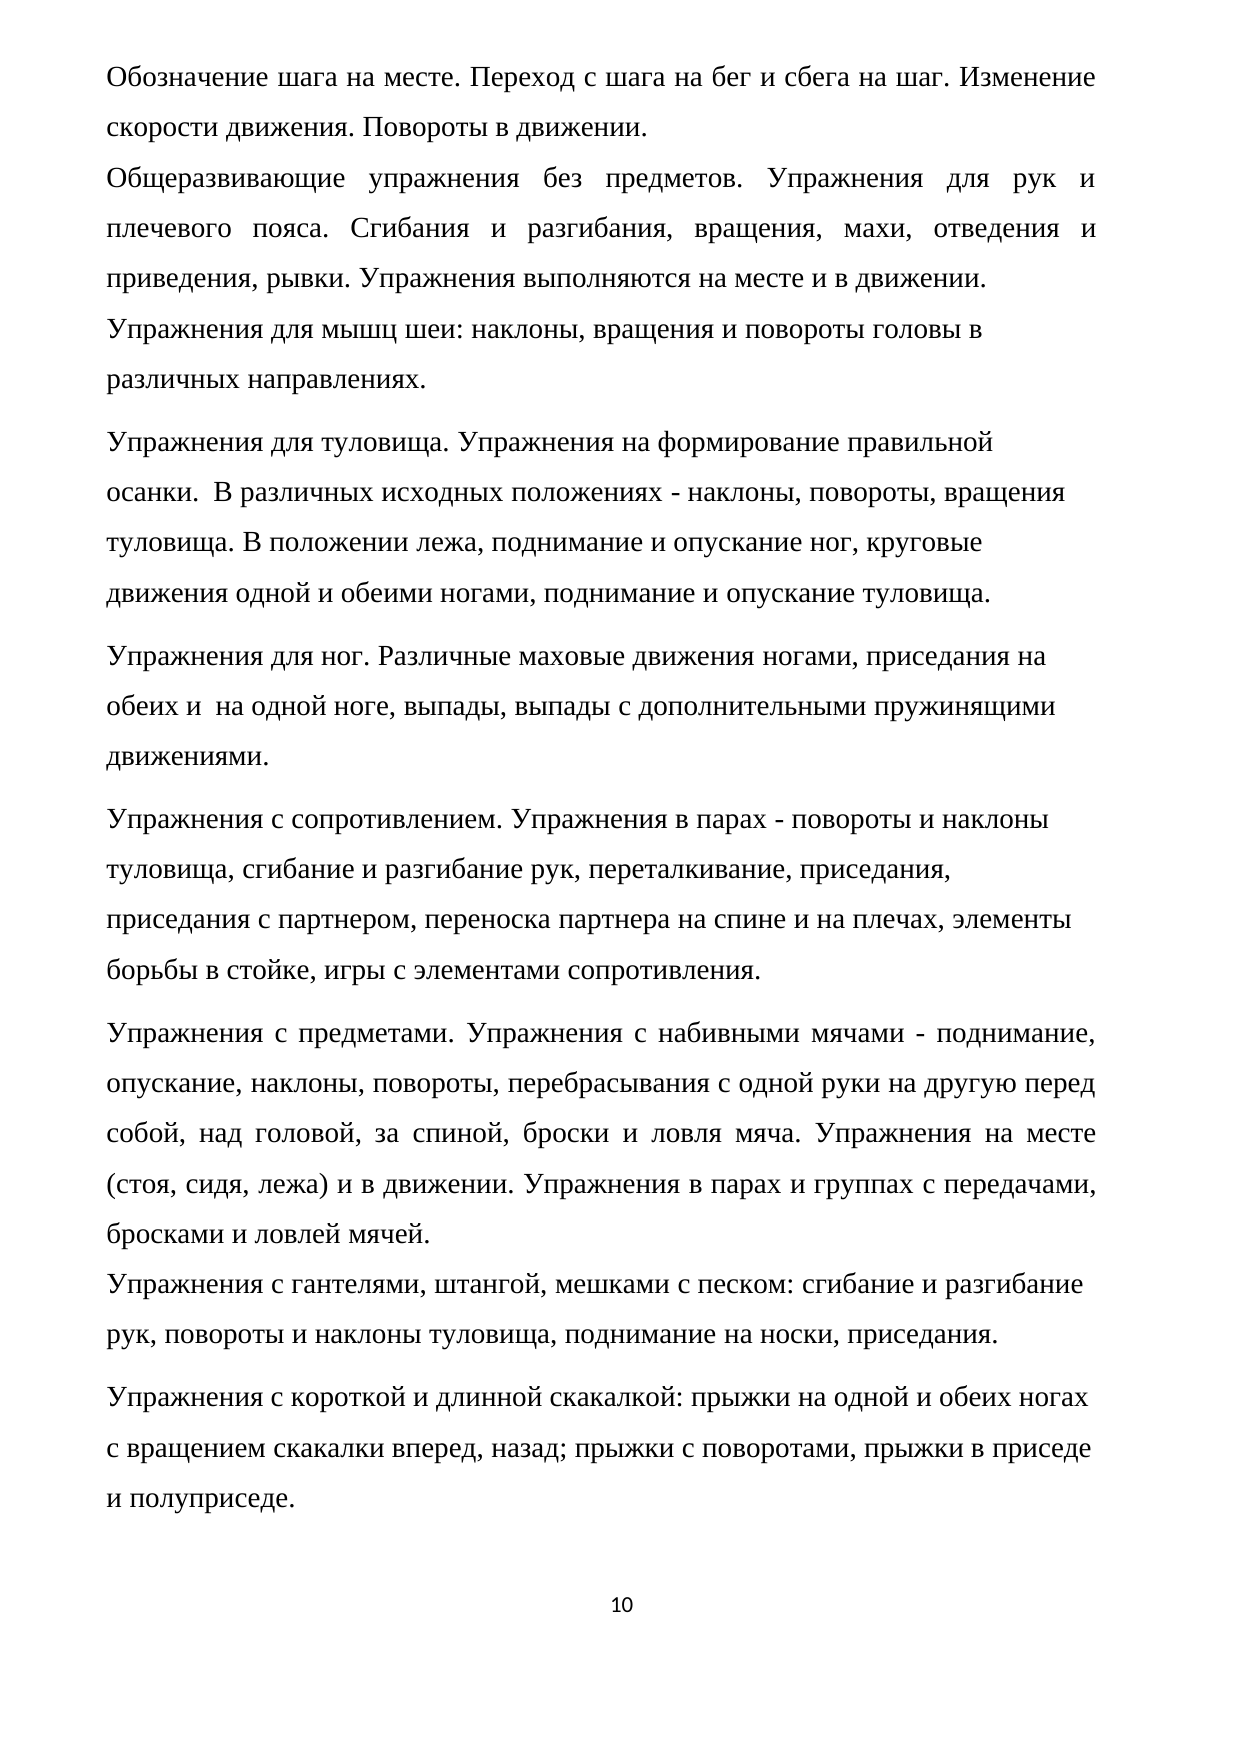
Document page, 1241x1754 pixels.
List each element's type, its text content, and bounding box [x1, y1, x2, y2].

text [106, 59, 1096, 143]
text Упражнения с сопротивлением. Упражнения в парах - повороты и наклоны туловища, сгибание и разгибание рук, переталкивание, приседания, приседания с партнером, переноска партнера на спине и на плечах, элементы борьбы в стойке, игры с элементами сопротивления. [106, 801, 1096, 986]
text Упражнения для мышц шеи: наклоны, вращения и повороты головы в различных направлениях. [106, 311, 1096, 394]
text Упражнения для ног. Различные маховые движения ногами, приседания на обеих и на одной ноге, выпады, выпады с дополнительными пружинящими движениями. [106, 638, 1097, 772]
text Общеразвивающие упражнения без предметов. Упражнения для рук и плечевого пояса. Сгибания и разгибания, вращения, махи, отведения и приведения, рывки. Упражнения выполняются на месте и в движении. [106, 160, 1096, 294]
text Упражнения с гантелями, штангой, мешками с песком: сгибание и разгибание рук, повороты и наклоны туловища, поднимание на носки, приседания. [106, 1266, 1096, 1350]
text Упражнения с короткой и длинной скакалкой: прыжки на одной и обеих ногах с вращением скакалки вперед, назад; прыжки с поворотами, прыжки в приседе и полуприседе. [106, 1379, 1096, 1514]
text Упражнения для туловища. Упражнения на формирование правильной осанки. В различных исходных положениях - наклоны, повороты, вращения туловища. В положении лежа, поднимание и опускание ног, круговые движения одной и обеими ногами, поднимание и опускание туловища. [106, 424, 1096, 608]
text Упражнения с предметами. Упражнения с набивными мячами - поднимание, опускание, наклоны, повороты, перебрасывания с одной руки на другую перед собой, над головой, за спиной, броски и ловля мяча. Упражнения на месте (стоя, сидя, лежа) и в движении. Упражнения в парах и группах с передачами, бросками и ловлей мячей. [106, 1015, 1097, 1249]
